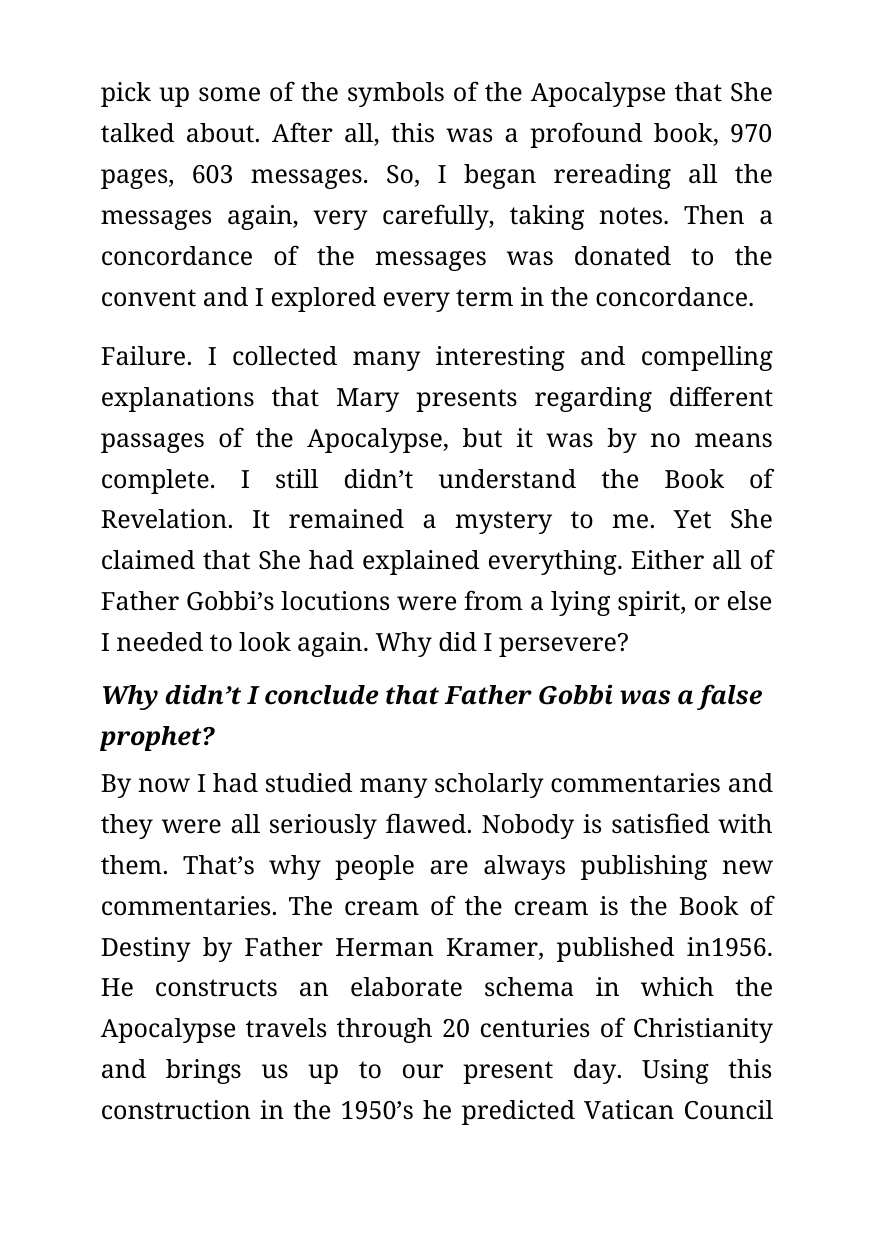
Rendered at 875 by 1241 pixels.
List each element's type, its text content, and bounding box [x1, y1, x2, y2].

text Failure. I collected many interesting and compelling explanations that Mary presents regarding different passages of the Apocalypse, but it was by no means complete. I still didn’t understand the Book of Revelation. It remained a mystery to me. Yet She claimed that She had explained everything. Either all of Father Gobbi’s locutions were from a lying spirit, or else I needed to look again. Why did I persevere? [101, 339, 773, 659]
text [101, 766, 773, 1127]
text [101, 75, 773, 313]
text Why didn’t I conclude that Father Gobbi was a false prophet? [101, 678, 773, 753]
